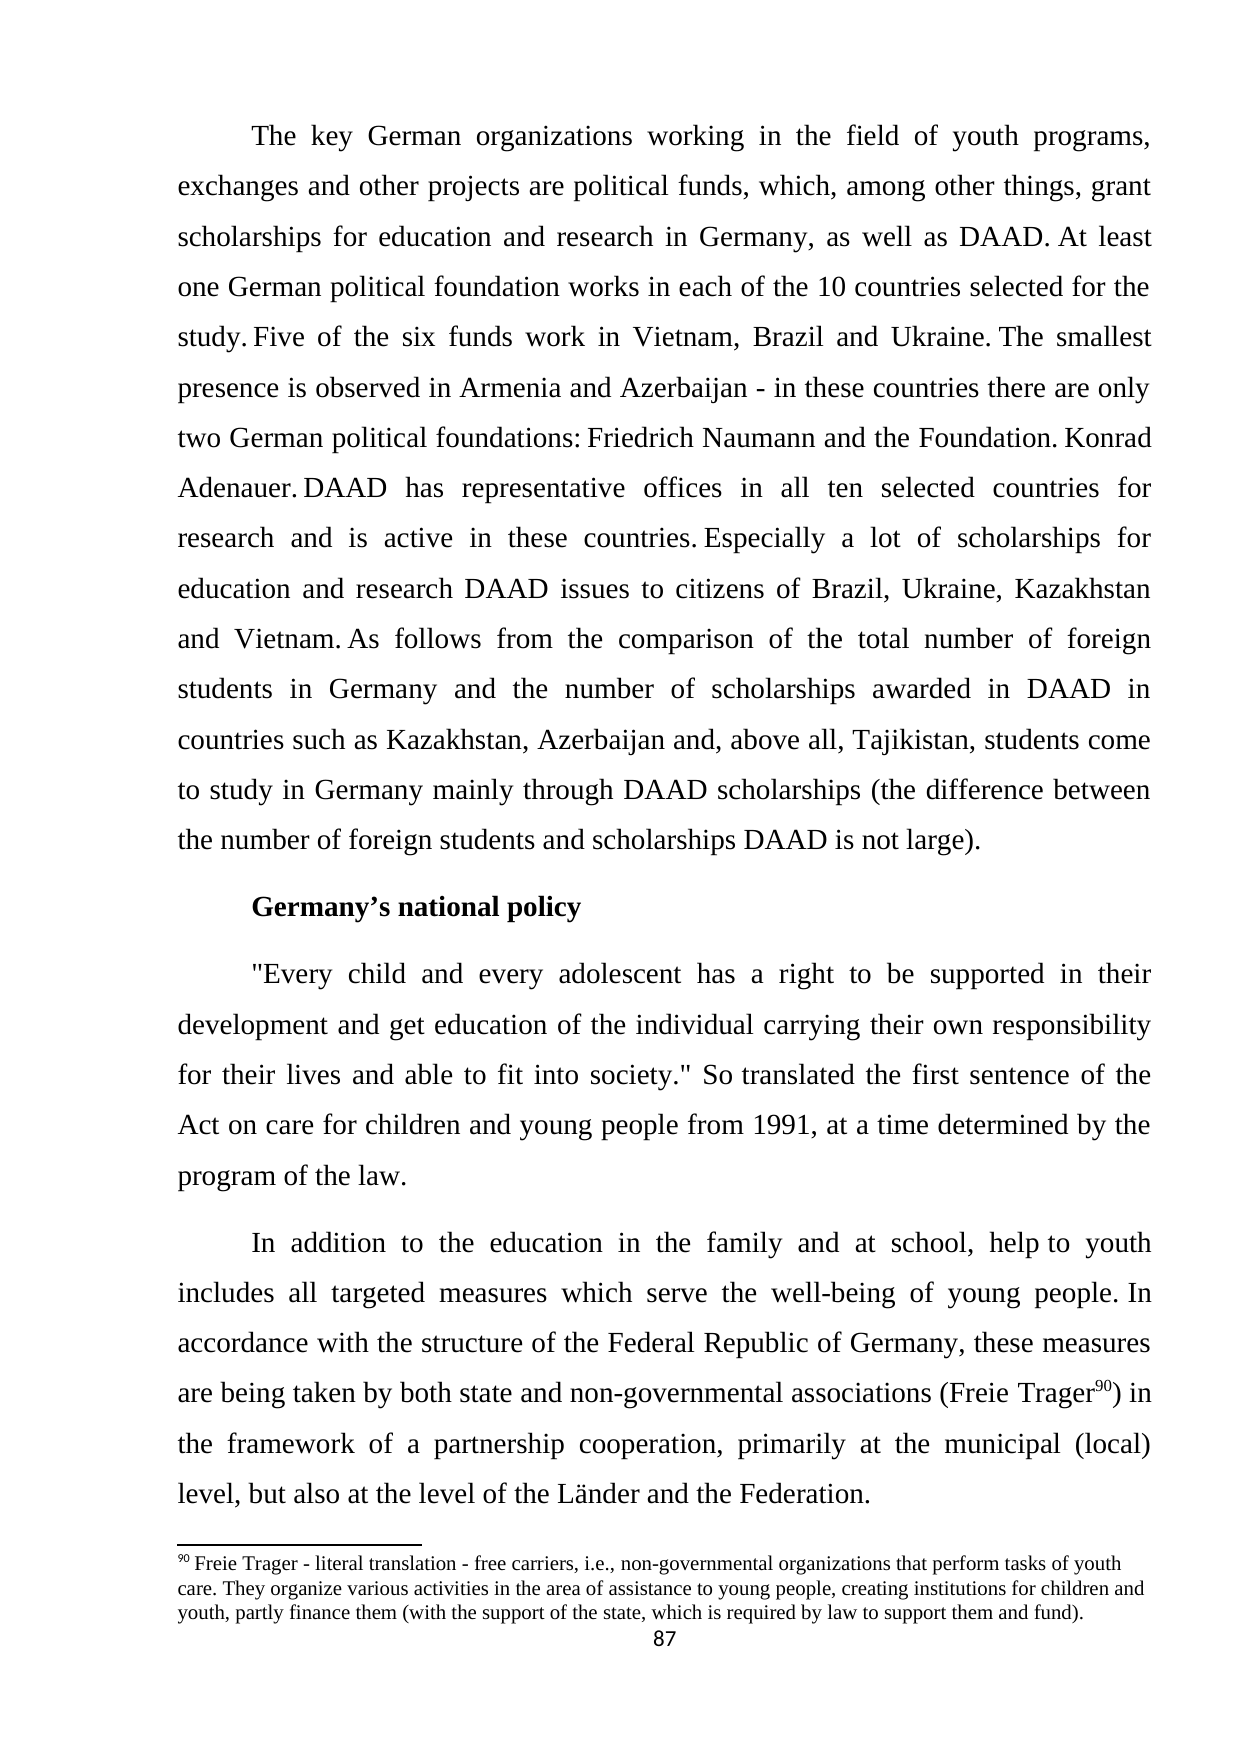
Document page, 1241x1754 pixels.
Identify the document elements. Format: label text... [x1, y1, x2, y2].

text In addition to the education in the family and at school, help to youth includes all targeted measures which serve the well-being of young people. In accordance with the structure of the Federal Republic of Germany, these measures are being taken by both state and non-governmental associations (Freie Trager) in the framework of a partnership cooperation, primarily at the municipal (local) level, but also at the level of the Länder and the Federation. [177, 1225, 1152, 1510]
text Germany’s national policy [177, 889, 1152, 923]
text "Every child and every adolescent has a right to be supported in their development and get education of the individual carrying their own responsibility for their lives and able to fit into society." So translated the first sentence of the Act on care for children and young people from 1991, at a time determined by the program of the law. [177, 956, 1152, 1191]
text The key German organizations working in the field of youth programs, exchanges and other projects are political funds, which, among other things, grant scholarships for education and research in Germany, as well as DAAD. At least one German political foundation works in each of the 10 countries selected for the study. Five of the six funds work in Vietnam, Brazil and Ukraine. The smallest presence is observed in Armenia and Azerbaijan - in these countries there are only two German political foundations: Friedrich Naumann and the Foundation. Konrad Adenauer. DAAD has representative offices in all ten selected countries for research and is active in these countries. Especially a lot of scholarships for education and research DAAD issues to citizens of Brazil, Ukraine, Kazakhstan and Vietnam. As follows from the comparison of the total number of foreign students in Germany and the number of scholarships awarded in DAAD in countries such as Kazakhstan, Azerbaijan and, above all, Tajikistan, students come to study in Germany mainly through DAAD scholarships (the difference between the number of foreign students and scholarships DAAD is not large). [177, 118, 1152, 856]
